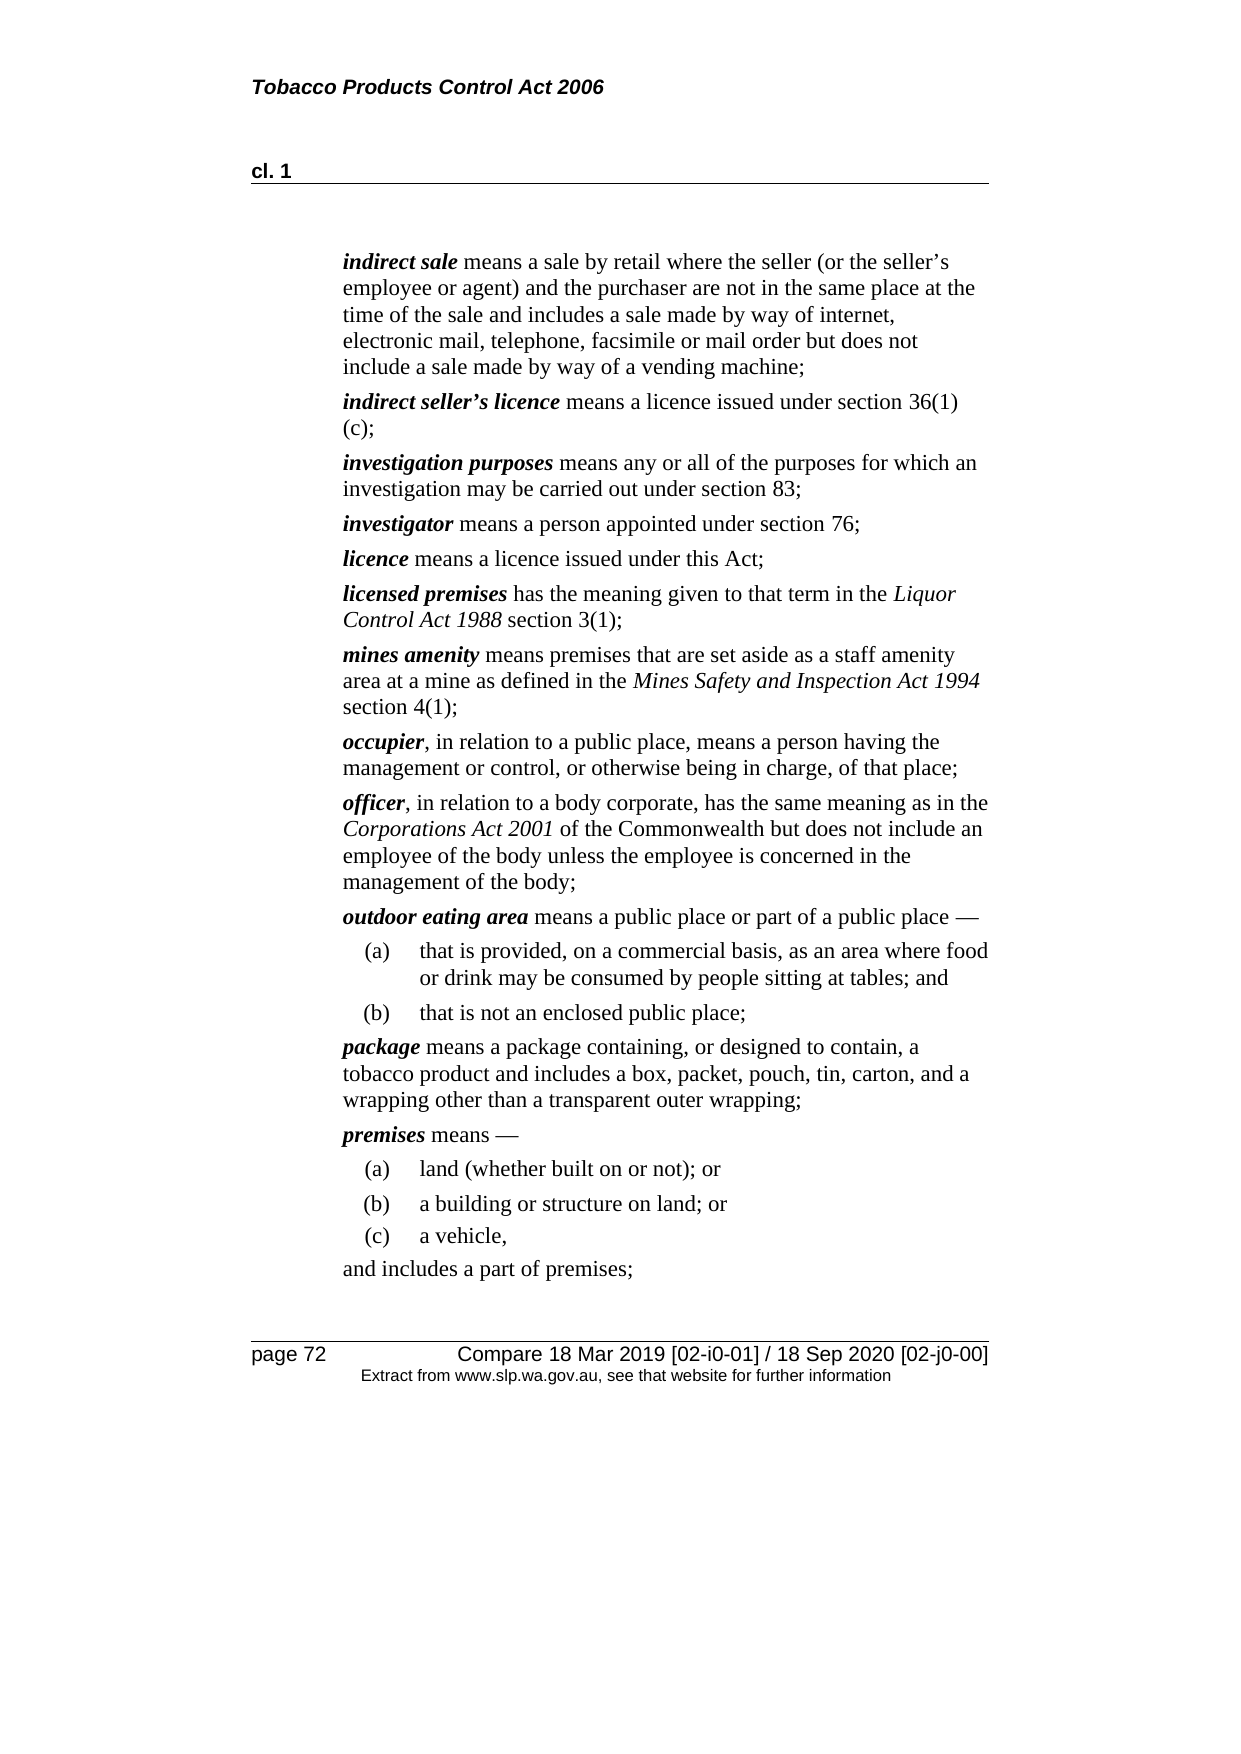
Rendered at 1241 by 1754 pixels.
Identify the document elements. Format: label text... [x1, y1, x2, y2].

text occupier, in relation to a public place, means a person having the management or control, or otherwise being in charge, of that place; [251, 728, 989, 781]
text and includes a part of premises; [251, 1255, 989, 1282]
text package means a package containing, or designed to contain, a tobacco product and includes a box, packet, pouch, tin, carton, and a wrapping other than a transparent outer wrapping; [251, 1033, 989, 1112]
text licence means a licence issued under this Act; [251, 545, 989, 571]
text indirect sale means a sale by retail where the seller (or the seller’s employee or agent) and the purchaser are not in the same place at the time of the sale and includes a sale made by way of internet, electronic mail, telephone, facsimile or mail order but does not include a sale made by way of a vending machine; [251, 248, 989, 380]
text (c) a vehicle, [251, 1223, 989, 1249]
text outdoor eating area means a public place or part of a public place — [251, 903, 989, 929]
text (a) land (whether built on or not); or [251, 1155, 989, 1182]
text officer, in relation to a body corporate, has the same meaning as in the Corporations Act 2001 of the Commonwealth but does not include an employee of the body unless the employee is concerned in the management of the body; [251, 789, 989, 894]
text investigation purposes means any or all of the purposes for which an investigation may be carried out under section 83; [251, 449, 989, 502]
text investigator means a person appointed under section 76; [251, 510, 989, 537]
text licensed premises has the meaning given to that term in the Liquor Control Act 1988 section 3(1); [251, 579, 989, 632]
text (a) that is provided, on a commercial basis, as an area where food or drink may be consumed by people sitting at tables; and [251, 937, 989, 990]
text premises means — [251, 1121, 989, 1147]
text (b) a building or structure on land; or [251, 1190, 989, 1216]
text mines amenity means premises that are set aside as a staff amenity area at a mine as defined in the Mines Safety and Inspection Act 1994 section 4(1); [251, 641, 989, 720]
text (b) that is not an enclosed public place; [251, 998, 989, 1025]
text indirect seller’s licence means a licence issued under section 36(1)(c); [251, 388, 989, 441]
